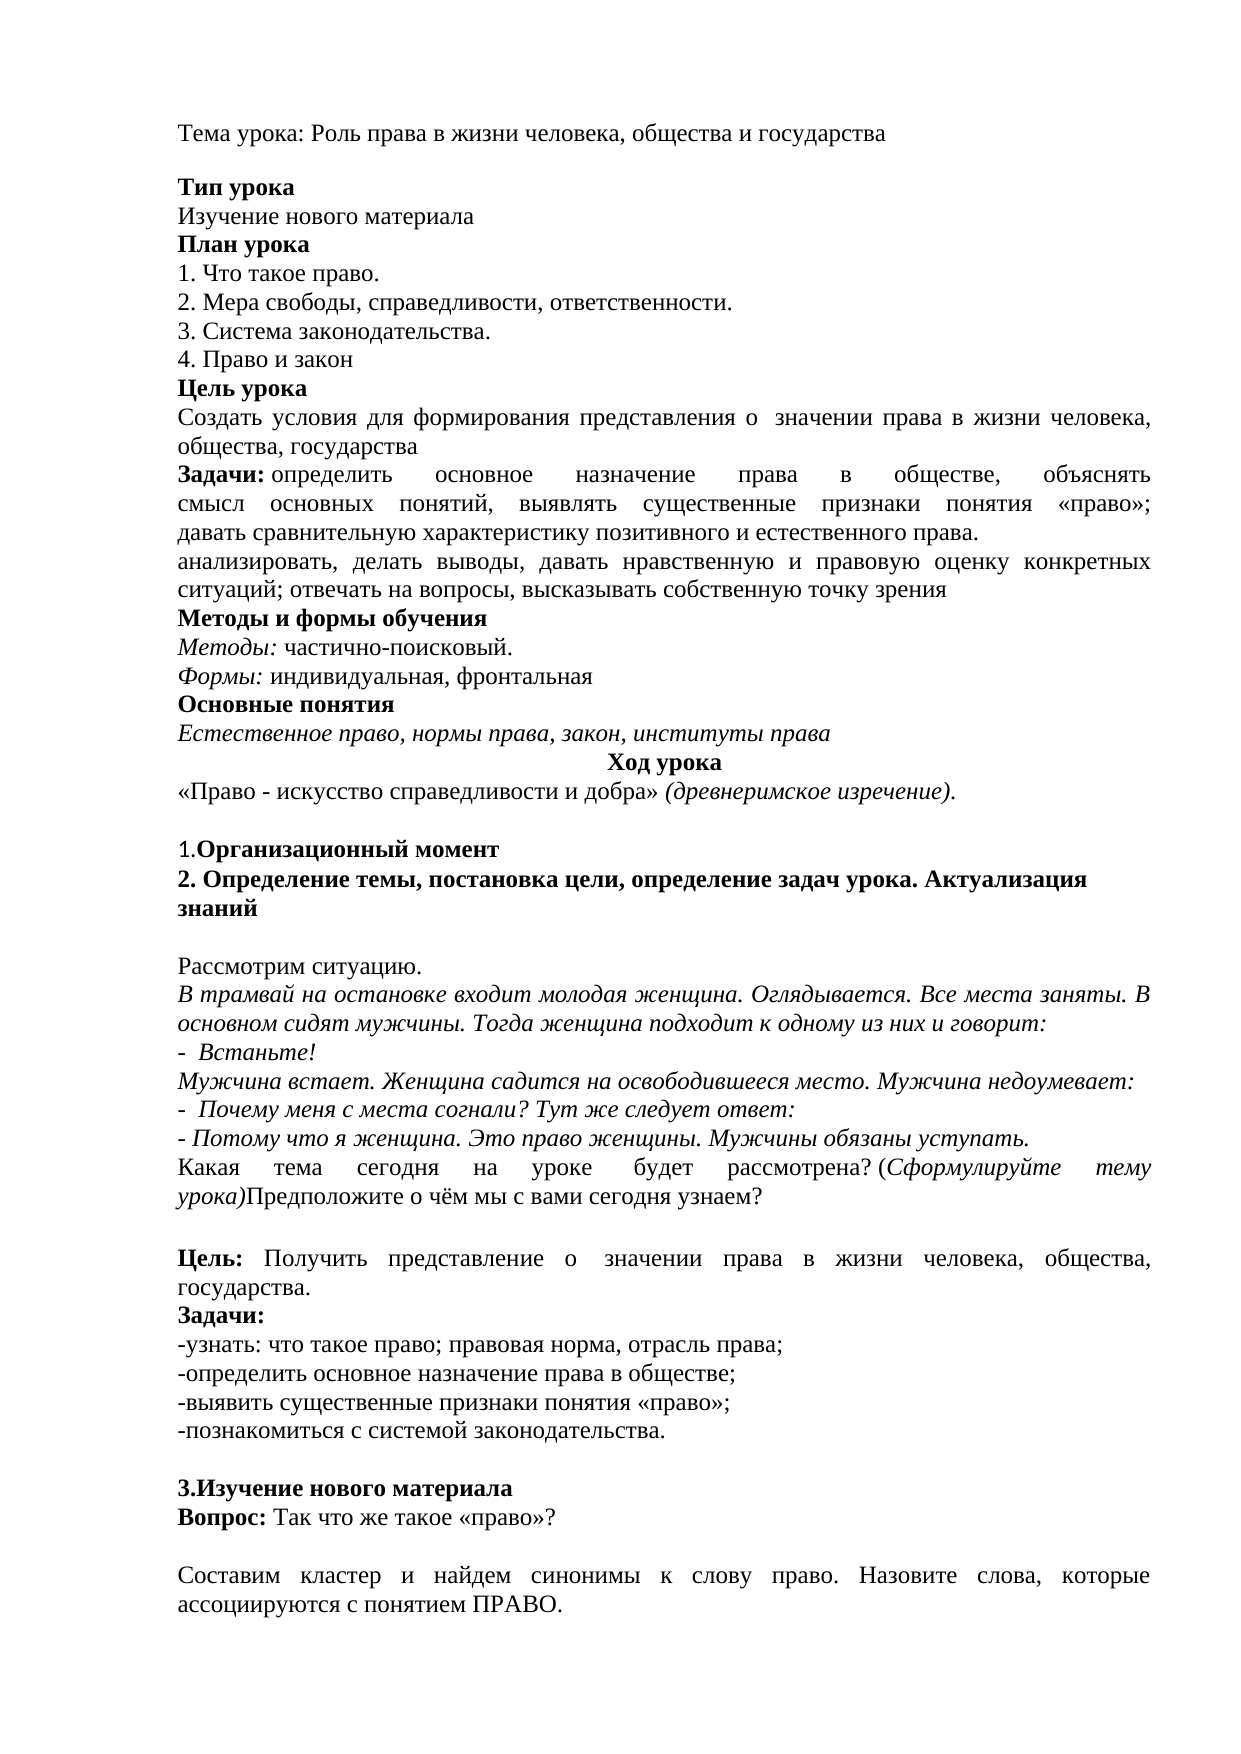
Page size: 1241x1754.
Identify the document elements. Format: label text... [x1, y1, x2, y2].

text Цель урока [177, 373, 1152, 402]
text Формы: индивидуальная, фронтальная [177, 661, 1152, 689]
text - Почему меня с места согнали? Тут же следует ответ: [177, 1094, 1152, 1123]
text Естественное право, нормы права, закон, институты права [177, 718, 1152, 747]
text 1.Организационный момент 2. Определение темы, постановка цели, определение задач урока. Актуализация знаний [177, 834, 1152, 922]
text Создать условия для формирования представления о значении права в жизни человека, общества, государства [177, 402, 1152, 459]
text «Право - искусство справедливости и добра» (древнеримское изречение). [177, 776, 1152, 804]
text Изучение нового материала [177, 201, 1152, 229]
text Мужчина встает. Женщина садится на освободившееся место. Мужчина недоумевает: [177, 1066, 1152, 1094]
text -узнать: что такое право; правовая норма, отрасль права; [177, 1329, 1152, 1358]
text В трамвай на остановке входит молодая женщина. Оглядывается. Все места заняты. В основном сидят мужчины. Тогда женщина подходит к одному из них и говорит: [177, 979, 1152, 1037]
text 2. Мера свободы, справедливости, ответственности. [177, 287, 1152, 316]
text Ход урока [177, 747, 1152, 776]
text - Потому что я женщина. Это право женщины. Мужчины обязаны уступать. [177, 1123, 1152, 1152]
text Задачи: определить основное назначение права в обществе, объяснять смысл основных понятий, выявлять существенные признаки понятия «право»; давать сравнительную характеристику позитивного и естественного права. [177, 459, 1152, 546]
text анализировать, делать выводы, давать нравственную и правовую оценку конкретных ситуаций; отвечать на вопросы, высказывать собственную точку зрения [177, 546, 1152, 603]
text 3. Система законодательства. [177, 316, 1152, 344]
text Задачи: [177, 1301, 1152, 1329]
text 4. Право и закон [177, 344, 1152, 373]
text -выявить существенные признаки понятия «право»; -познакомиться с системой законодательства. [177, 1387, 1152, 1444]
text Методы: частично-поисковый. [177, 632, 1152, 661]
text План урока [177, 229, 1152, 258]
text 3.Изучение нового материала Вопрос: Так что же такое «право»? [177, 1473, 1152, 1531]
text - Встаньте! [177, 1037, 1152, 1066]
text Методы и формы обучения [177, 603, 1152, 632]
text Составим кластер и найдем синонимы к слову право. Назовите слова, которые ассоциируются с понятием ПРАВО. [177, 1560, 1152, 1618]
text Цель: Получить представление о значении права в жизни человека, общества, государства. [177, 1243, 1152, 1301]
text Тема урока: Роль права в жизни человека, общества и государства [177, 118, 1152, 147]
text Рассмотрим ситуацию. [177, 951, 1152, 979]
text -определить основное назначение права в обществе; [177, 1358, 1152, 1387]
text Основные понятия [177, 689, 1152, 718]
text Тип урока [177, 172, 1152, 201]
text 1. Что такое право. [177, 258, 1152, 287]
text Какая тема сегодня на уроке будет рассмотрена? (Сформулируйте тему урока)Предположите о чём мы с вами сегодня узнаем? [177, 1152, 1152, 1209]
